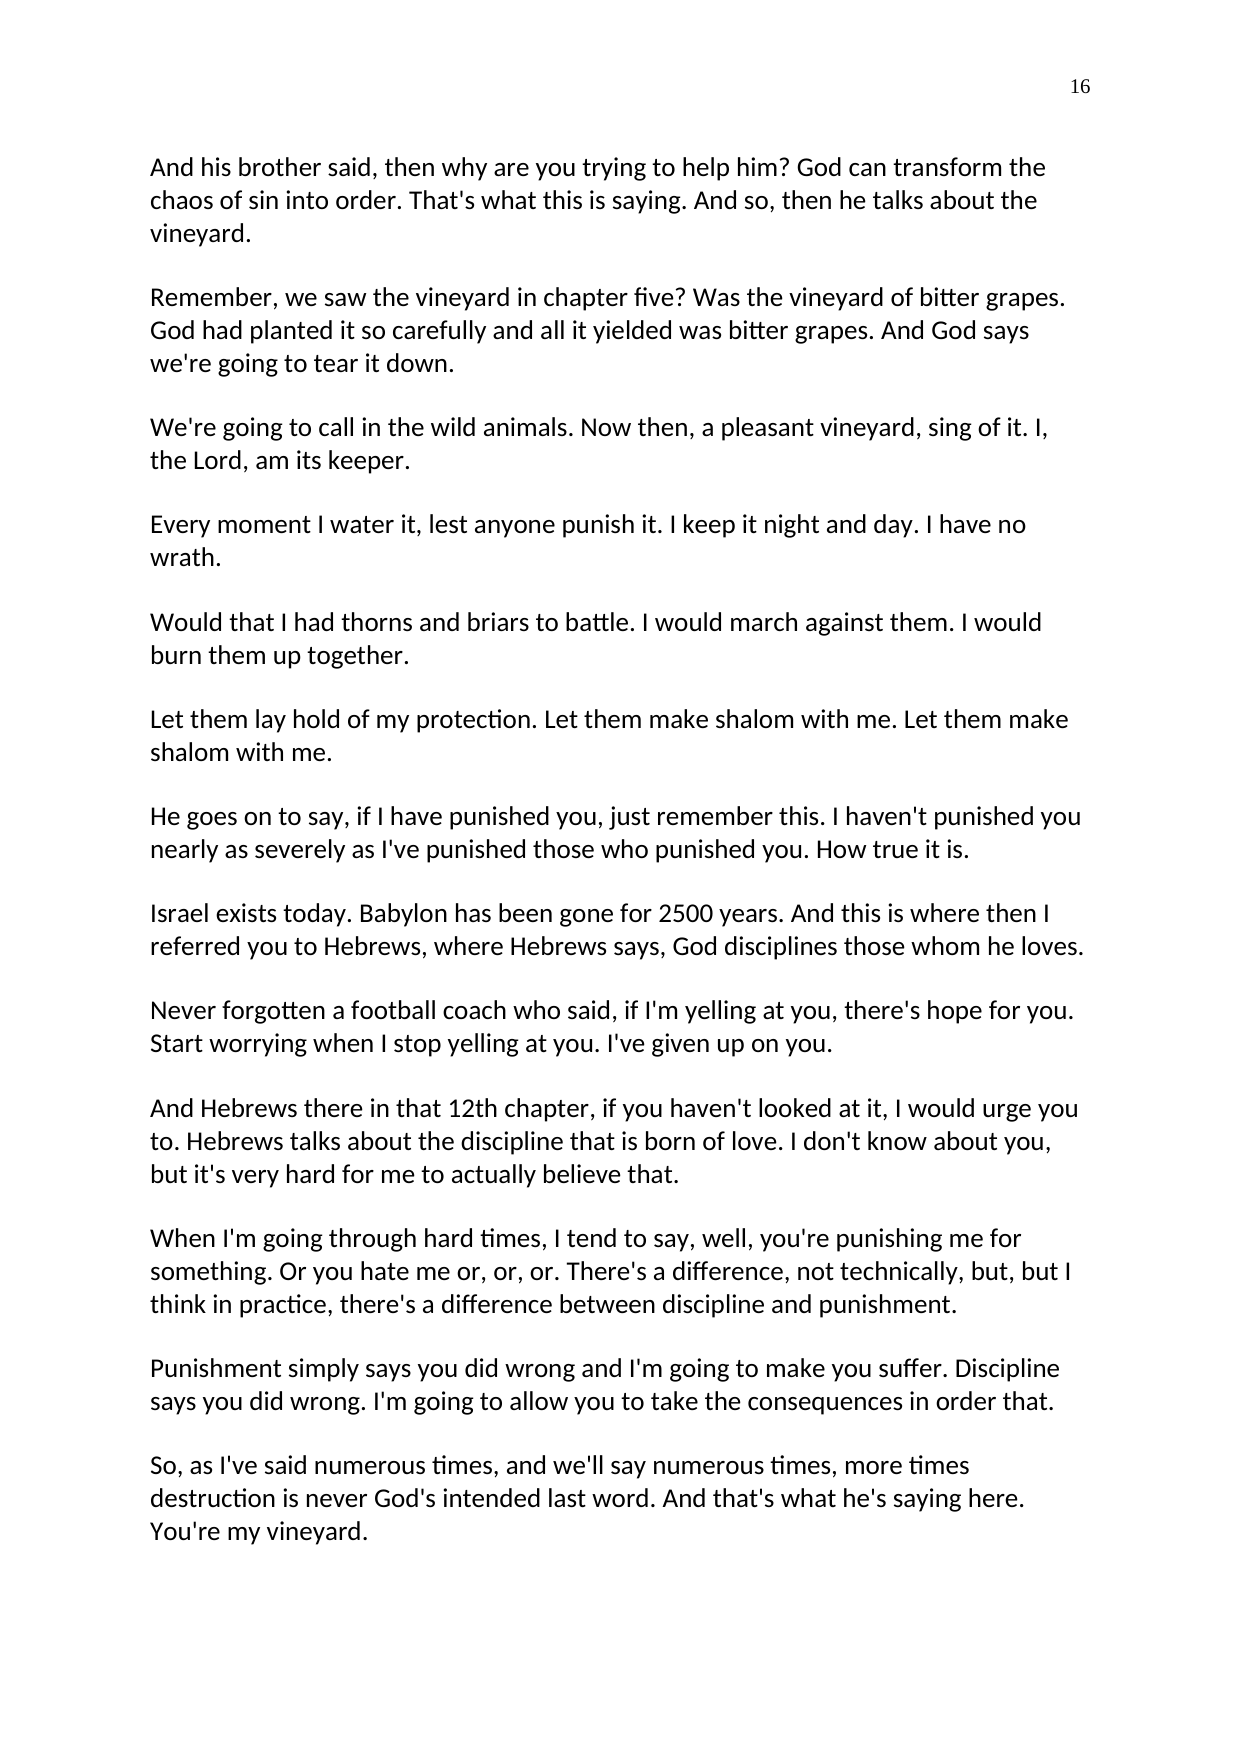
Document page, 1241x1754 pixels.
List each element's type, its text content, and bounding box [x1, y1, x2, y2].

text He goes on to say, if I have punished you, just remember this. I haven't punished you nearly as severely as I've punished those who punished you. How true it is. [150, 799, 1090, 865]
text When I'm going through hard times, I tend to say, well, you're punishing me for something. Or you hate me or, or, or. There's a difference, not technically, but, but I think in practice, there's a difference between discipline and punishment. [150, 1221, 1090, 1320]
text So, as I've said numerous times, and we'll say numerous times, more times destruction is never God's intended last word. And that's what he's saying here. You're my vineyard. [150, 1448, 1090, 1547]
text Never forgotten a football coach who said, if I'm yelling at you, there's hope for you. Start worrying when I stop yelling at you. I've given up on you. [150, 993, 1090, 1059]
text And Hebrews there in that 12th chapter, if you haven't looked at it, I would urge you to. Hebrews talks about the discipline that is born of love. I don't know about you, but it's very hard for me to actually believe that. [150, 1091, 1090, 1190]
text Remember, we saw the vineyard in chapter five? Was the vineyard of bitter grapes. God had planted it so carefully and all it yielded was bitter grapes. And God says we're going to tear it down. [150, 280, 1090, 379]
text Would that I had thorns and briars to battle. I would march against them. I would burn them up together. [150, 605, 1090, 671]
text Let them lay hold of my protection. Let them make shalom with me. Let them make shalom with me. [150, 702, 1090, 768]
text And his brother said, then why are you trying to help him? God can transform the chaos of sin into order. That's what this is saying. And so, then he talks about the vineyard. [150, 150, 1090, 249]
text We're going to call in the wild animals. Now then, a pleasant vineyard, sing of it. I, the Lord, am its keeper. [150, 410, 1090, 476]
text Israel exists today. Babylon has been gone for 2500 years. And this is where then I referred you to Hebrews, where Hebrews says, God disciplines those whom he loves. [150, 896, 1090, 962]
text Punishment simply says you did wrong and I'm going to make you suffer. Discipline says you did wrong. I'm going to allow you to take the consequences in order that. [150, 1351, 1090, 1417]
text Every moment I water it, lest anyone punish it. I keep it night and day. I have no wrath. [150, 508, 1090, 574]
